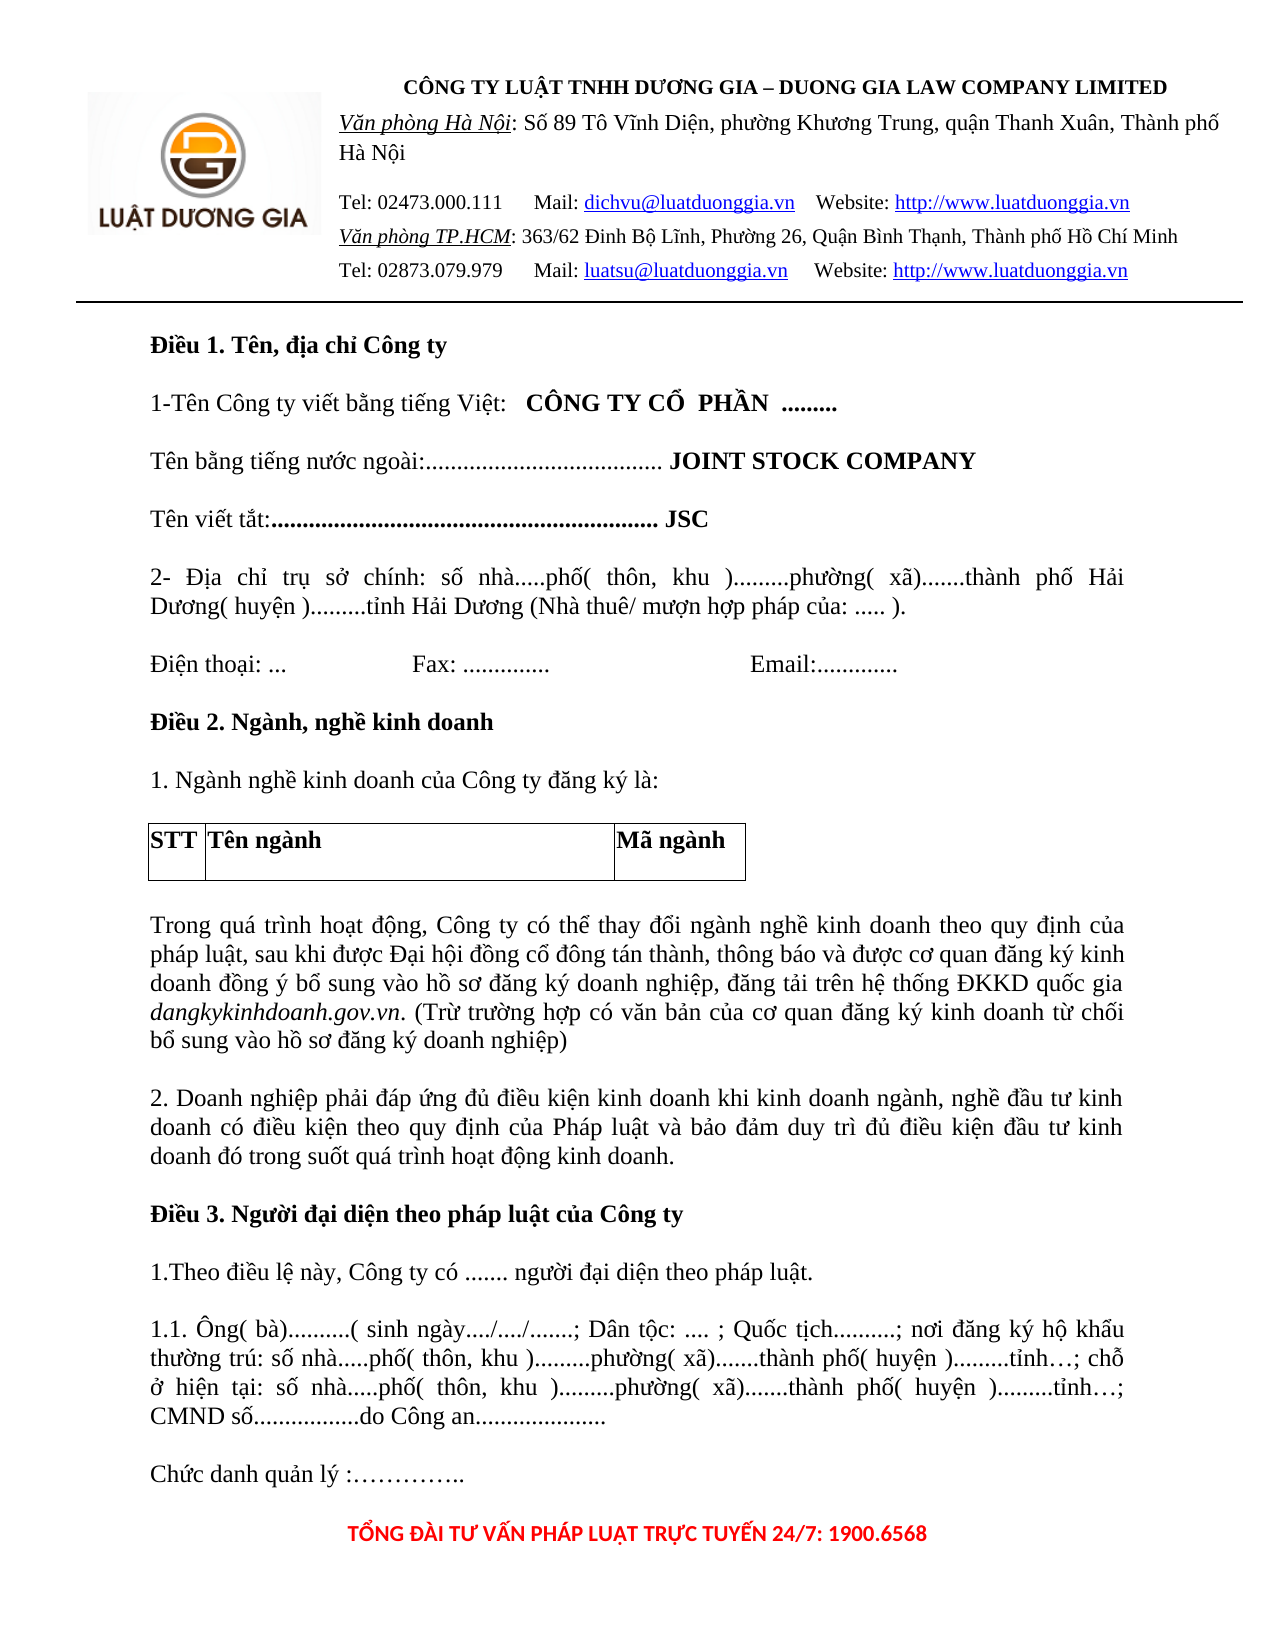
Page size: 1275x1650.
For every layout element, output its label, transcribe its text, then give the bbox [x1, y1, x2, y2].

table_header STT [149, 824, 205, 880]
text 1.1. Ông( bà)..........( sinh ngày..../..../.......; Dân tộc: .... ; Quốc tịch..........; nơi đăng ký hộ khẩu thường trú: số nhà.....phố( thôn, khu ).........phường( xã).......thành phố( huyện ).........tỉnh…; chỗ ở hiện tại: số nhà.....phố( thôn, khu ).........phường( xã).......thành phố( huyện ).........tỉnh…; CMND số.................do Công an..................... [150, 1314, 1125, 1429]
picture [87, 92, 322, 235]
table_header Tên ngành [206, 824, 614, 880]
text Điều 2. Ngành, nghề kinh doanh [150, 707, 1125, 736]
text Điện thoại: ... Fax: .............. Email:............. [150, 649, 1125, 678]
text Tên viết tắt:.............................................................. JSC [150, 504, 1125, 533]
text Tên bằng tiếng nước ngoài:...................................... JOINT STOCK COMPANY [150, 446, 1125, 475]
text Trong quá trình hoạt động, Công ty có thể thay đổi ngành nghề kinh doanh theo quy định của pháp luật, sau khi được Đại hội đồng cổ đông tán thành, thông báo và được cơ quan đăng ký kinh doanh đồng ý bổ sung vào hồ sơ đăng ký doanh nghiệp, đăng tải trên hệ thống ĐKKD quốc gia dangkykinhdoanh.gov.vn. (Trừ trường hợp có văn bản của cơ quan đăng ký kinh doanh từ chối bổ sung vào hồ sơ đăng ký doanh nghiệp) [150, 910, 1125, 1054]
text 2. Doanh nghiệp phải đáp ứng đủ điều kiện kinh doanh khi kinh doanh ngành, nghề đầu tư kinh doanh có điều kiện theo quy định của Pháp luật và bảo đảm duy trì đủ điều kiện đầu tư kinh doanh đó trong suốt quá trình hoạt động kinh doanh. [150, 1083, 1125, 1169]
table_header Mã ngành [615, 824, 745, 880]
text 1.Theo điều lệ này, Công ty có ....... người đại diện theo pháp luật. [150, 1257, 1125, 1285]
text 1-Tên Công ty viết bằng tiếng Việt: CÔNG TY CỔ PHẦN ......... [150, 388, 1125, 417]
text Chức danh quản lý :………….. [150, 1459, 1125, 1487]
text 1. Ngành nghề kinh doanh của Công ty đăng ký là: [150, 765, 1125, 793]
text 2- Địa chỉ trụ sở chính: số nhà.....phố( thôn, khu ).........phường( xã).......thành phố Hải Dương( huyện ).........tỉnh Hải Dương (Nhà thuê/ mượn hợp pháp của: ..... ). [150, 562, 1125, 620]
text Điều 3. Người đại diện theo pháp luật của Công ty [150, 1199, 1125, 1227]
text Điều 1. Tên, địa chỉ Công ty [150, 331, 1125, 359]
